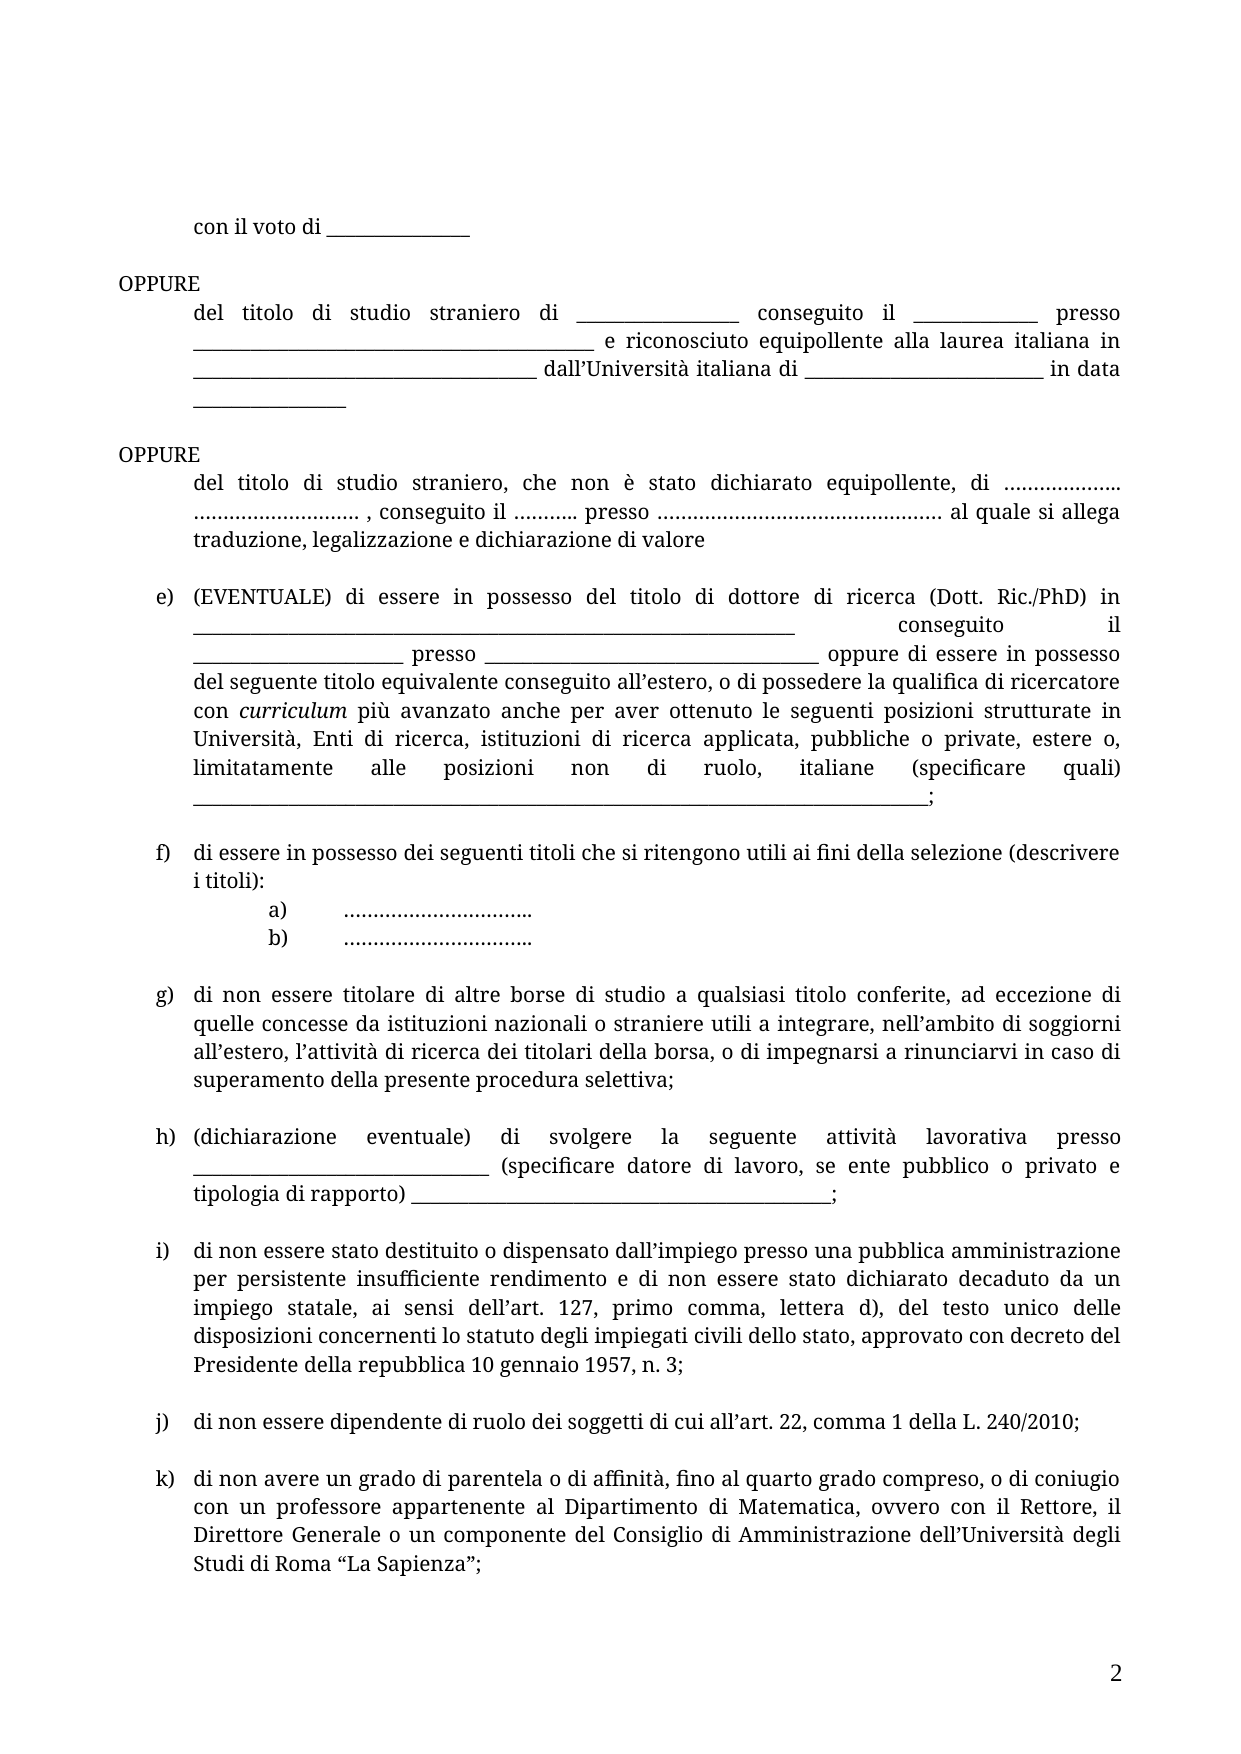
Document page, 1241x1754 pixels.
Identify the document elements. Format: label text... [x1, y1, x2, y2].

text OPPURE [118, 440, 1122, 468]
text con il voto di _______________ [118, 212, 1122, 241]
text OPPURE [118, 269, 1122, 298]
text del titolo di studio straniero, che non è stato dichiarato equipollente, di ………………..………………………. , conseguito il ……….. presso ………………………………………… al quale si allega traduzione, legalizzazione e dichiarazione di valore [193, 468, 1122, 554]
list (EVENTUALE) di essere in possesso del titolo di dottore di ricerca (Dott. Ric./PhD) in _______________________________________________________________ conseguito il ______________________ presso ___________________________________ oppure di essere in possesso del seguente titolo equivalente conseguito all’estero, o di possedere la qualifica di ricercatore con curriculum più avanzato anche per aver ottenuto le seguenti posizioni strutturate in Università, Enti di ricerca, istituzioni di ricerca applicata, pubbliche o private, estere o, limitatamente alle posizioni non di ruolo, italiane (specificare quali) _____________________________________________________________________________; [156, 582, 1122, 809]
list (dichiarazione eventuale) di svolgere la seguente attività lavorativa presso _______________________________ (specificare datore di lavoro, se ente pubblico o privato e tipologia di rapporto) ____________________________________________; [156, 1122, 1122, 1208]
text del titolo di studio straniero di _________________ conseguito il _____________ presso __________________________________________ e riconosciuto equipollente alla laurea italiana in ____________________________________ dall’Università italiana di _________________________ in data ________________ [193, 298, 1122, 411]
text b) ………………………….. [268, 923, 1122, 952]
list di non essere dipendente di ruolo dei soggetti di cui all’art. 22, comma 1 della L. 240/2010; [156, 1407, 1122, 1435]
list di non avere un grado di parentela o di affinità, fino al quarto grado compreso, o di coniugio con un professore appartenente al Dipartimento di Matematica, ovvero con il Rettore, il Direttore Generale o un componente del Consiglio di Amministrazione dell’Università degli Studi di Roma “La Sapienza”; [156, 1464, 1122, 1577]
list di non essere titolare di altre borse di studio a qualsiasi titolo conferite, ad eccezione di quelle concesse da istituzioni nazionali o straniere utili a integrare, nell’ambito di soggiorni all’estero, l’attività di ricerca dei titolari della borsa, o di impegnarsi a rinunciarvi in caso di superamento della presente procedura selettiva; [156, 980, 1122, 1094]
text a) ………………………….. [268, 895, 1122, 923]
list di essere in possesso dei seguenti titoli che si ritengono utili ai fini della selezione (descrivere i titoli): [156, 838, 1122, 895]
list di non essere stato destituito o dispensato dall’impiego presso una pubblica amministrazione per persistente insufficiente rendimento e di non essere stato dichiarato decaduto da un impiego statale, ai sensi dell’art. 127, primo comma, lettera d), del testo unico delle disposizioni concernenti lo statuto degli impiegati civili dello stato, approvato con decreto del Presidente della repubblica 10 gennaio 1957, n. 3; [156, 1236, 1122, 1378]
